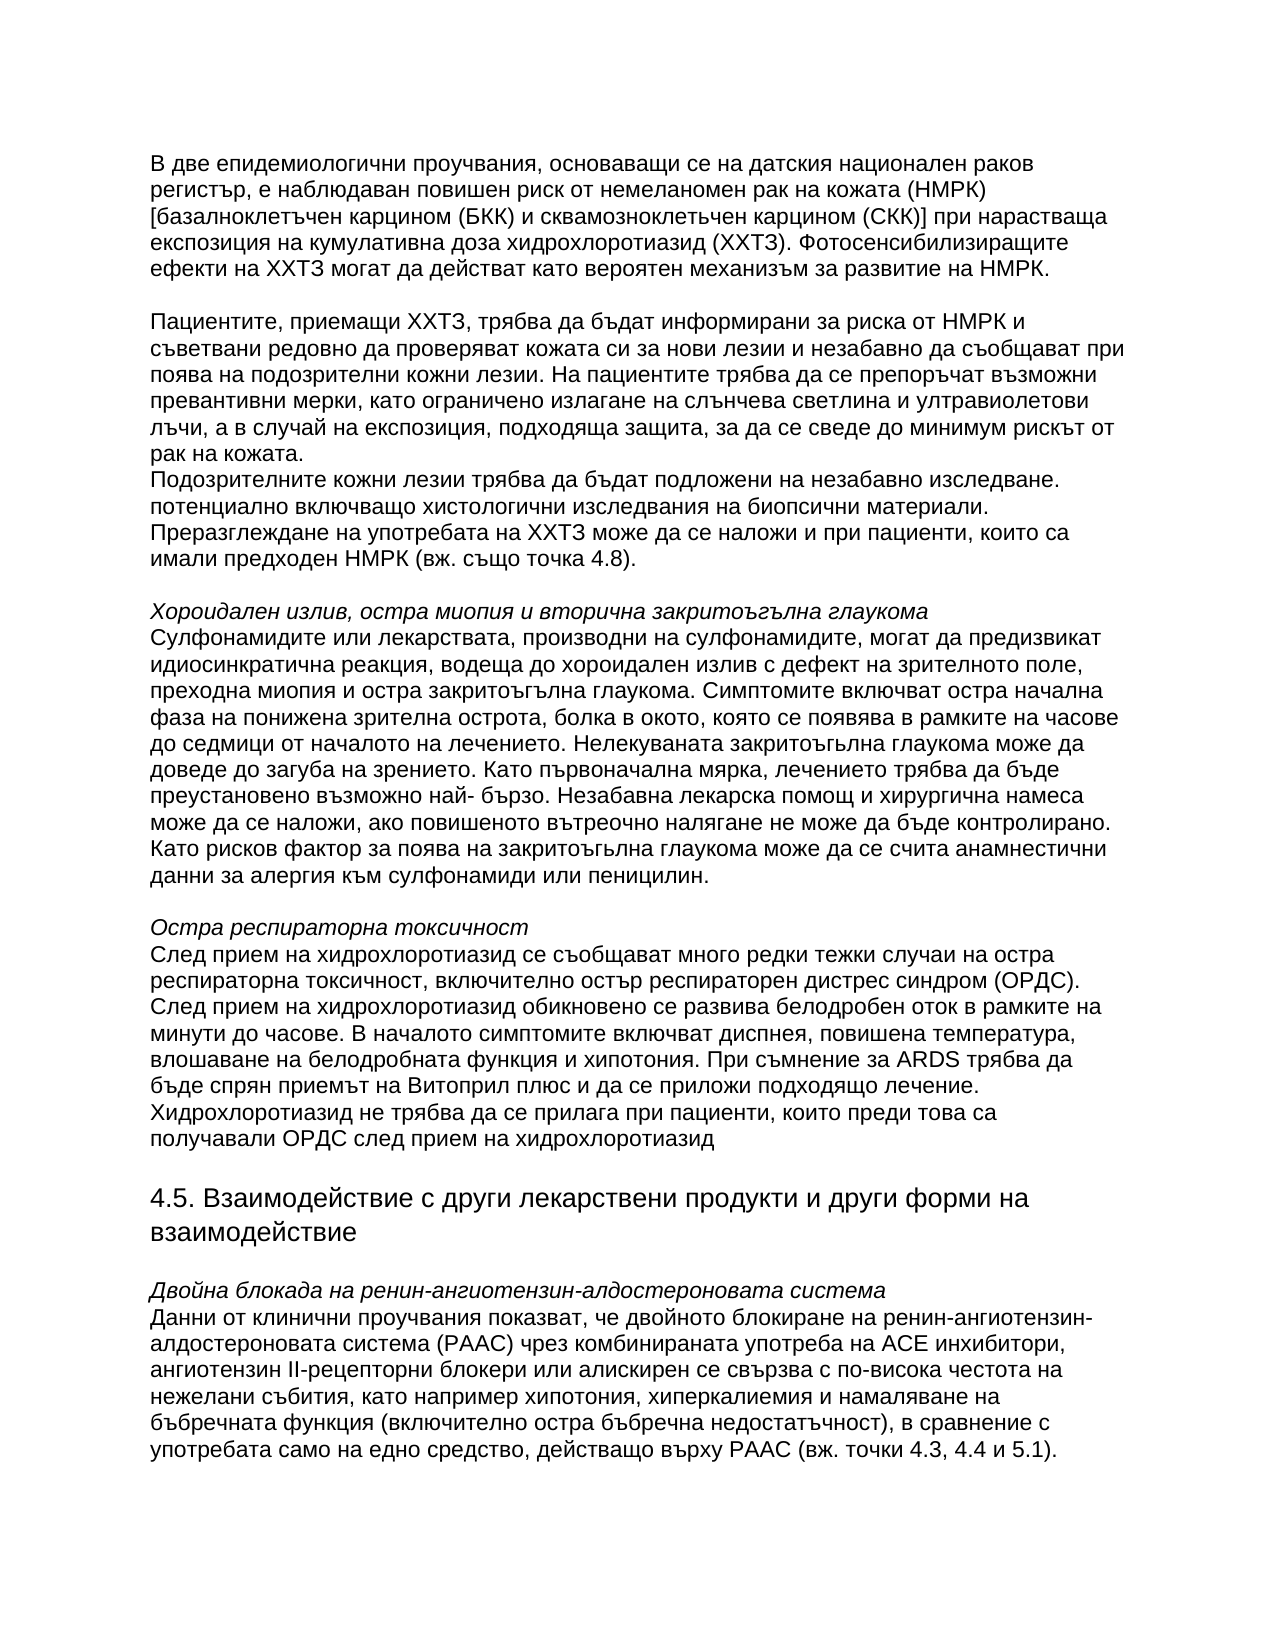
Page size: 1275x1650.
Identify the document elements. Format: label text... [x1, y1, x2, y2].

text Двойна блокада на ренин-ангиотензин-алдостероновата система [150, 1277, 1125, 1304]
text Пациентите, приемащи ХХТЗ, трябва да бъдат информирани за риска от НМРК и съветвани редовно да проверяват кожата си за нови лезии и незабавно да съобщават при поява на подозрителни кожни лезии. На пациентите трябва да се препоръчат възможни превантивни мерки, като ограничено излагане на слънчева светлина и ултравиолетови лъчи, а в случай на експозиция, подходяща защита, за да се сведе до минимум рискът от рак на кожата. [150, 308, 1125, 466]
text Подозрителните кожни лезии трябва да бъдат подложени на незабавно изследване. потенциално включващо хистологични изследвания на биопсични материали. Преразглеждане на употребата на ХХТЗ може да се наложи и при пациенти, които са имали предходен НМРК (вж. също точка 4.8). [150, 466, 1125, 572]
text Данни от клинични проучвания показват, че двойното блокиране на ренин-ангиотензин- алдостероновата система (РААС) чрез комбинираната употреба на АСЕ инхибитори, ангиотензин II-рецепторни блокери или алискирен се свързва с по-висока честота на нежелани събития, като например хипотония, хиперкалиемия и намаляване на бъбречната функция (включително остра бъбречна недостатъчност), в сравнение с употребата само на едно средство, действащо върху РААС (вж. точки 4.3, 4.4 и 5.1). [150, 1304, 1125, 1462]
text Хороидален излив, остра миопия и вторична закритоъгълна глаукома [150, 598, 1125, 624]
text Сулфонамидите или лекарствата, производни на сулфонамидите, могат да предизвикат идиосинкратична реакция, водеща до хороидален излив с дефект на зрителното поле, преходна миопия и остра закритоъгълна глаукома. Симптомите включват остра начална фаза на понижена зрителна острота, болка в окото, която се появява в рамките на часове до седмици от началото на лечението. Нелекуваната закритоъгьлна глаукома може да доведе до загуба на зрението. Като първоначална мярка, лечението трябва да бъде преустановено възможно най- бързо. Незабавна лекарска помощ и хирургична намеса може да се наложи, ако повишеното вътреочно налягане не може да бъде контролирано. Като рисков фактор за поява на закритоъгьлна глаукома може да се счита анамнестични данни за алергия към сулфонамиди или пеницилин. [150, 624, 1125, 888]
subtitle 4.5. Взаимодействие с други лекарствени продукти и други форми на взаимодействие [150, 1182, 1125, 1247]
text В две епидемиологични проучвания, основаващи се на датския национален раков регистър, е наблюдаван повишен риск от немеланомен рак на кожата (НМРК) [базалноклетъчен карцином (БКК) и сквамозноклетьчен карцином (СКК)] при нарастваща експозиция на кумулативна доза хидрохлоротиазид (ХХТЗ). Фотосенсибилизиращите ефекти на ХХТЗ могат да действат като вероятен механизъм за развитие на НМРК. [150, 150, 1125, 282]
text След прием на хидрохлоротиазид се съобщават много редки тежки случаи на остра респираторна токсичност, включително остър респираторен дистрес синдром (ОРДС). След прием на хидрохлоротиазид обикновено се развива белодробен оток в рамките на минути до часове. В началото симптомите включват диспнея, повишена температура, влошаване на белодробната функция и хипотония. При съмнение за ARDS трябва да бъде спрян приемът на Витоприл плюс и да се приложи подходящо лечение. Хидрохлоротиазид не трябва да се прилага при пациенти, които преди това са получавали ОРДС след прием на хидрохлоротиазид [150, 941, 1125, 1151]
text Остра респираторна токсичност [150, 914, 1125, 941]
